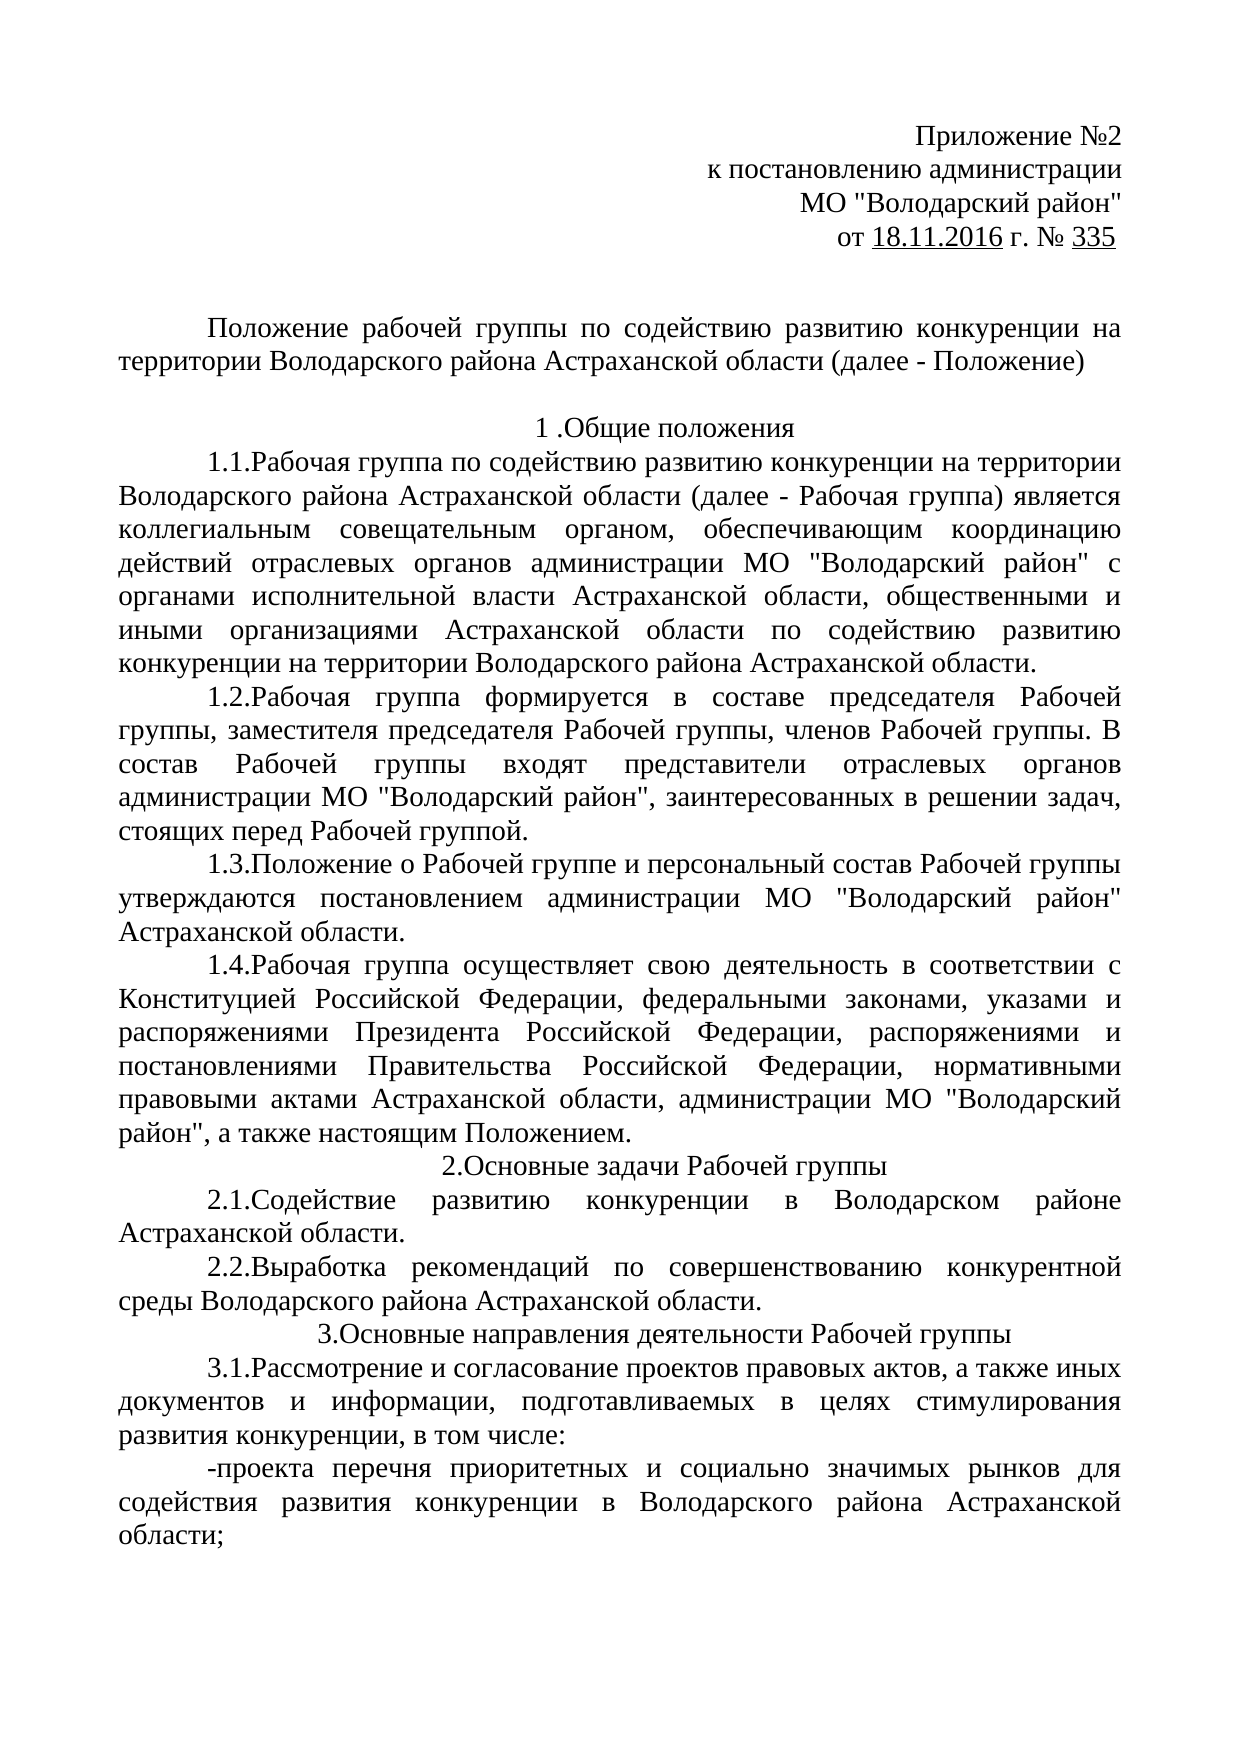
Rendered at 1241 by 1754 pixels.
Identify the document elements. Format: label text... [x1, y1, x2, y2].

text 2.2.Выработка рекомендаций по совершенствованию конкурентной среды Володарского района Астраханской области. [118, 1249, 1122, 1316]
text МО "Володарский район" [118, 185, 1122, 219]
text 1.3.Положение о Рабочей группе и персональный состав Рабочей группы утверждаются постановлением администрации МО "Володарский район" Астраханской области. [118, 847, 1122, 947]
text 2.Основные задачи Рабочей группы [118, 1148, 1122, 1182]
text Положение рабочей группы по содействию развитию конкуренции на территории Володарского района Астраханской области (далее - Положение) [118, 310, 1122, 377]
text 1 .Общие положения [118, 411, 1122, 444]
text 1.2.Рабочая группа формируется в составе председателя Рабочей группы, заместителя председателя Рабочей группы, членов Рабочей группы. В состав Рабочей группы входят представители отраслевых органов администрации МО "Володарский район", заинтересованных в решении задач, стоящих перед Рабочей группой. [118, 679, 1122, 847]
text от 18.11.2016 г. № 335 [118, 219, 1122, 252]
text Приложение №2 [118, 118, 1122, 152]
text 1.4.Рабочая группа осуществляет свою деятельность в соответствии с Конституцией Российской Федерации, федеральными законами, указами и распоряжениями Президента Российской Федерации, распоряжениями и постановлениями Правительства Российской Федерации, нормативными правовыми актами Астраханской области, администрации МО "Володарский район", а также настоящим Положением. [118, 947, 1122, 1148]
text 3.Основные направления деятельности Рабочей группы [118, 1316, 1122, 1350]
text -проекта перечня приоритетных и социально значимых рынков для содействия развития конкуренции в Володарского района Астраханской области; [118, 1450, 1122, 1551]
text 2.1.Содействие развитию конкуренции в Володарском районе Астраханской области. [118, 1182, 1122, 1249]
text 3.1.Рассмотрение и согласование проектов правовых актов, а также иных документов и информации, подготавливаемых в целях стимулирования развития конкуренции, в том числе: [118, 1350, 1122, 1450]
text к постановлению администрации [118, 152, 1122, 185]
text 1.1.Рабочая группа по содействию развитию конкуренции на территории Володарского района Астраханской области (далее - Рабочая группа) является коллегиальным совещательным органом, обеспечивающим координацию действий отраслевых органов администрации МО "Володарский район" с органами исполнительной власти Астраханской области, общественными и иными организациями Астраханской области по содействию развитию конкуренции на территории Володарского района Астраханской области. [118, 444, 1122, 679]
